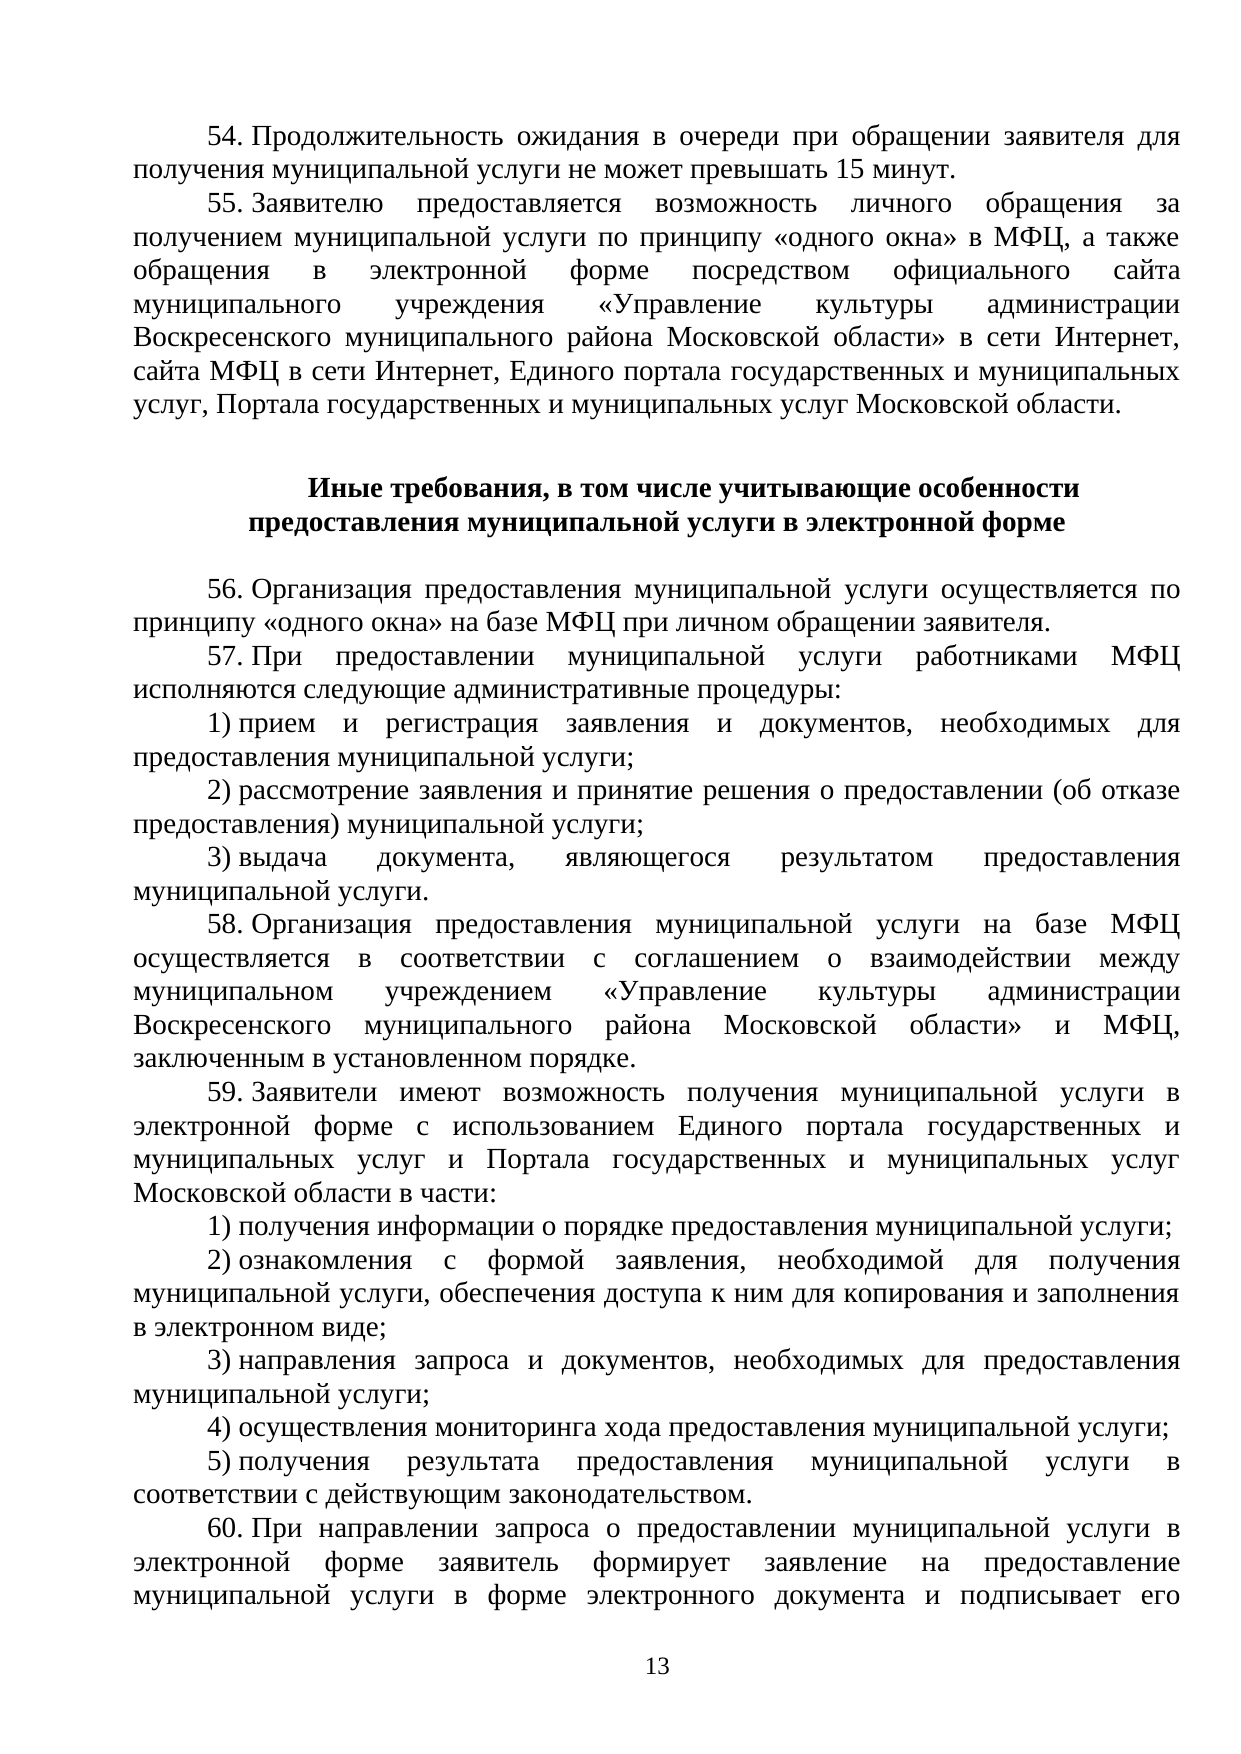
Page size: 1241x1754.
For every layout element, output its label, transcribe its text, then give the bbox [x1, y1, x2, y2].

list 1) получения информации о порядке предоставления муниципальной услуги; [133, 1208, 1181, 1242]
list 3) направления запроса и документов, необходимых для предоставления муниципальной услуги; [133, 1342, 1181, 1409]
list Заявителю предоставляется возможность личного обращения за получением муниципальной услуги по принципу «одного окна» в МФЦ, а также обращения в электронной форме посредством официального сайта муниципального учреждения «Управление культуры администрации Воскресенского муниципального района Московской области» в сети Интернет, сайта МФЦ в сети Интернет, Единого портала государственных и муниципальных услуг, Портала государственных и муниципальных услуг Московской области. [133, 185, 1181, 420]
list 3) выдача документа, являющегося результатом предоставления муниципальной услуги. [133, 839, 1181, 906]
list Организация предоставления муниципальной услуги осуществляется по принципу «одного окна» на базе МФЦ при личном обращении заявителя. [133, 571, 1181, 638]
list 4) осуществления мониторинга хода предоставления муниципальной услуги; [133, 1409, 1181, 1443]
list Заявители имеют возможность получения муниципальной услуги в электронной форме с использованием Единого портала государственных и муниципальных услуг и Портала государственных и муниципальных услуг Московской области в части: [133, 1074, 1181, 1208]
list При предоставлении муниципальной услуги работниками МФЦ исполняются следующие административные процедуры: [133, 638, 1181, 705]
text Иные требования, в том числе учитывающие особенности предоставления муниципальной услуги в электронной форме [133, 470, 1181, 537]
text 2) рассмотрение заявления и принятие решения о предоставлении (об отказе предоставления) муниципальной услуги; [133, 772, 1181, 839]
list Организация предоставления муниципальной услуги на базе МФЦ осуществляется в соответствии с соглашением о взаимодействии между муниципальном учреждением «Управление культуры администрации Воскресенского муниципального района Московской области» и МФЦ, заключенным в установленном порядке. [133, 906, 1181, 1074]
list 2) ознакомления с формой заявления, необходимой для получения муниципальной услуги, обеспечения доступа к ним для копирования и заполнения в электронном виде; [133, 1242, 1181, 1342]
list 1) прием и регистрация заявления и документов, необходимых для предоставления муниципальной услуги; [133, 705, 1181, 772]
list Продолжительность ожидания в очереди при обращении заявителя для получения муниципальной услуги не может превышать 15 минут. [133, 118, 1181, 185]
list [133, 1510, 1181, 1611]
list 5) получения результата предоставления муниципальной услуги в соответствии с действующим законодательством. [133, 1443, 1181, 1510]
